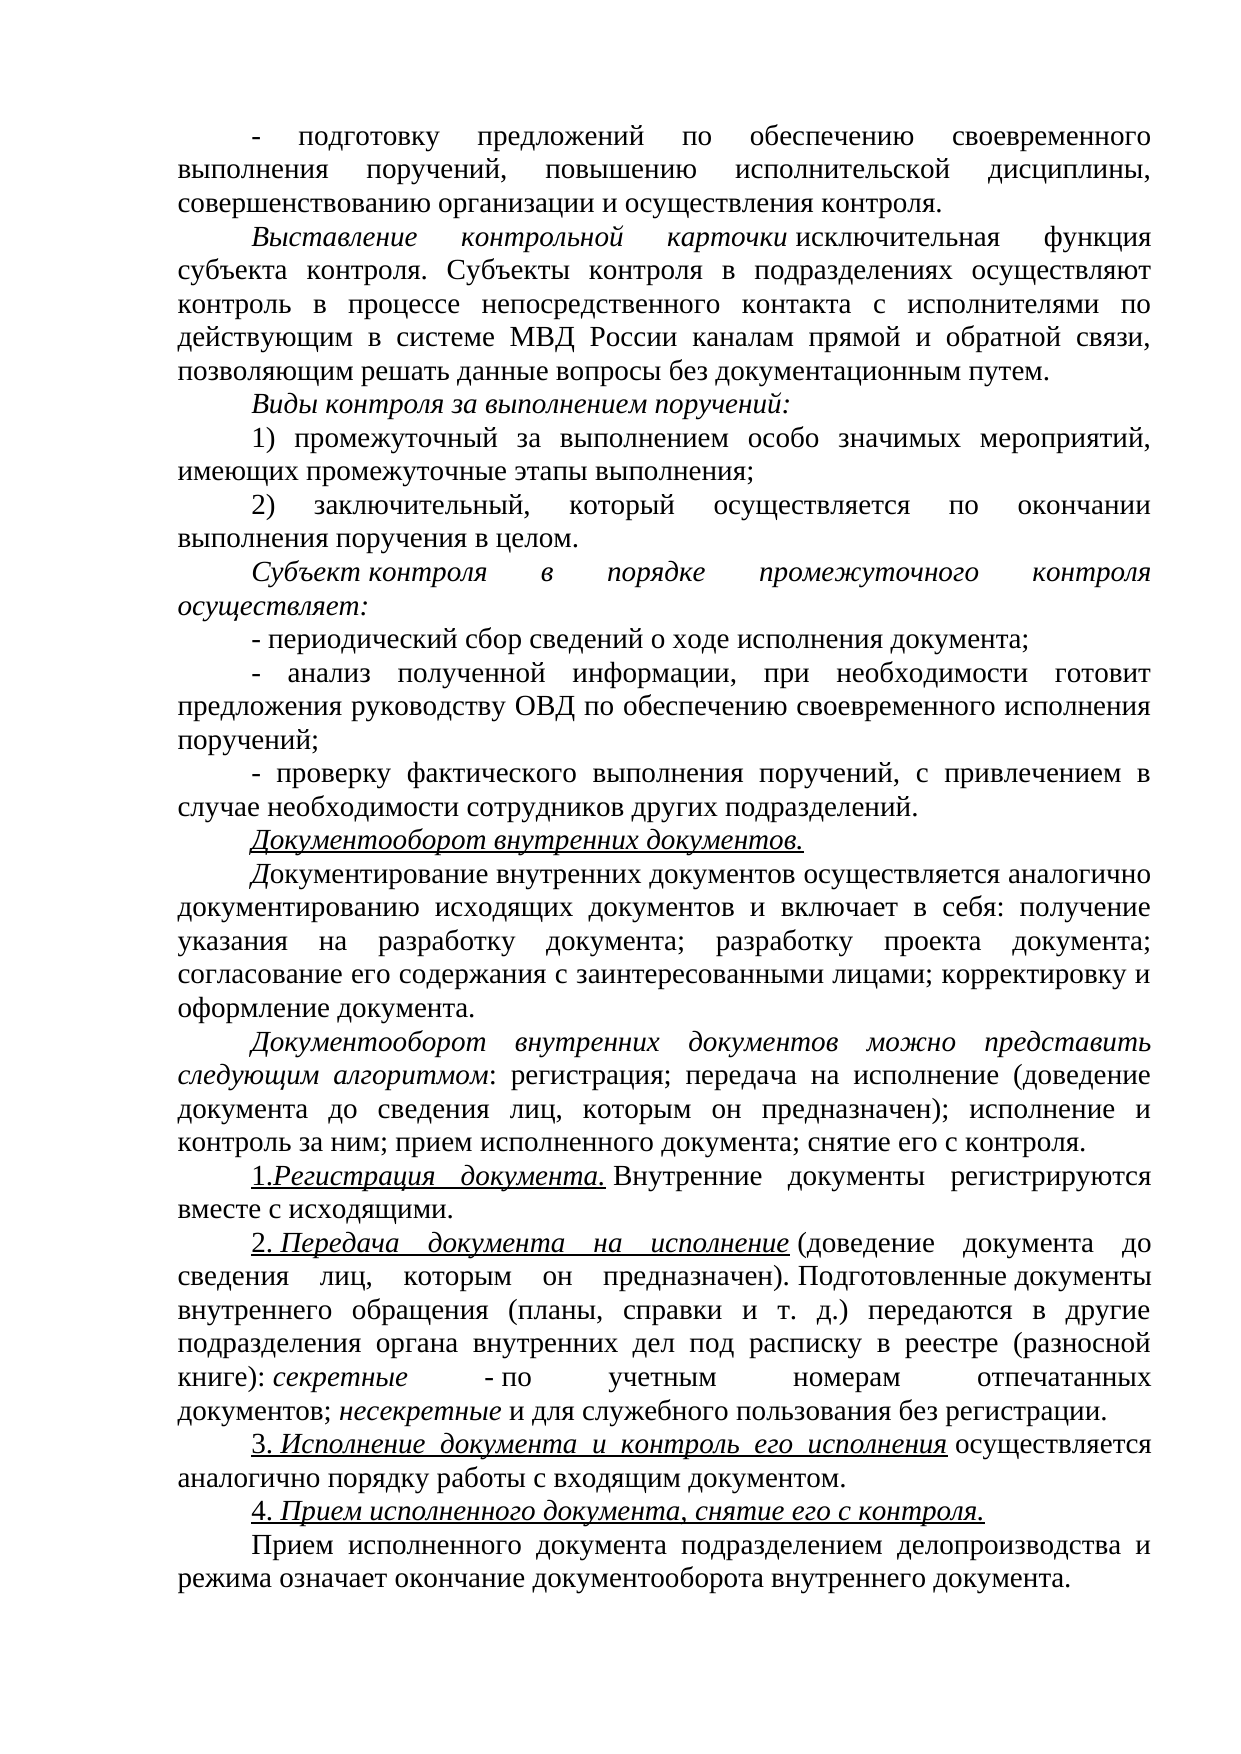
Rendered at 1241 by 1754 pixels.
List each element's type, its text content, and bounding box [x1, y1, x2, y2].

text Виды контроля за выполнением поручений: [177, 386, 1152, 420]
text 4. Прием исполненного документа, снятие его с контроля. [177, 1493, 1152, 1527]
text 2) заключительный, который осуществляется по окончании выполнения поручения в целом. [177, 487, 1152, 554]
text Документирование внутренних документов осуществляется аналогично документированию исходящих документов и включает в себя: получение указания на разработку документа; разработку проекта документа; согласование его содержания с заинтересованными лицами; корректировку и оформление документа. [177, 856, 1152, 1024]
text Документооборот внутренних документов. [177, 822, 1152, 856]
text - периодический сбор сведений о ходе исполнения документа; [177, 621, 1152, 655]
text - анализ полученной информации, при необходимости готовит предложения руководству ОВД по обеспечению своевременного исполнения поручений; [177, 655, 1152, 755]
text 3. Исполнение документа и контроль его исполнения осуществляется аналогично порядку работы с входящим документом. [177, 1426, 1152, 1493]
text Субъект контроля в порядке промежуточного контроля осуществляет: [177, 554, 1152, 621]
text 2. Передача документа на исполнение (доведение документа до сведения лиц, которым он предназначен). Подготовленные документы внутреннего обращения (планы, справки и т. д.) передаются в другие подразделения органа внутренних дел под расписку в реестре (разносной книге): секретные - по учетным номерам отпечатанных документов; несекретные и для служебного пользования без регистрации. [177, 1225, 1152, 1426]
text Выставление контрольной карточки исключительная функция субъекта контроля. Субъекты контроля в подразделениях осуществляют контроль в процессе непосредственного контакта с исполнителями по действующим в системе МВД России каналам прямой и обратной связи, позволяющим решать данные вопросы без документационным путем. [177, 219, 1152, 386]
text 1.Регистрация документа. Внутренние документы регистрируются вместе с исходящими. [177, 1158, 1152, 1225]
text - проверку фактического выполнения поручений, с привлечением в случае необходимости сотрудников других подразделений. [177, 755, 1152, 822]
text Прием исполненного документа подразделением делопроизводства и режима означает окончание документооборота внутреннего документа. [177, 1527, 1152, 1594]
text 1) промежуточный за выполнением особо значимых мероприятий, имеющих промежуточные этапы выполнения; [177, 420, 1152, 487]
text - подготовку предложений по обеспечению своевременного выполнения поручений, повышению исполнительской дисциплины, совершенствованию организации и осуществления контроля. [177, 118, 1152, 219]
text Документооборот внутренних документов можно представить следующим алгоритмом: регистрация; передача на исполнение (доведение документа до сведения лиц, которым он предназначен); исполнение и контроль за ним; прием исполненного документа; снятие его с контроля. [177, 1024, 1152, 1158]
